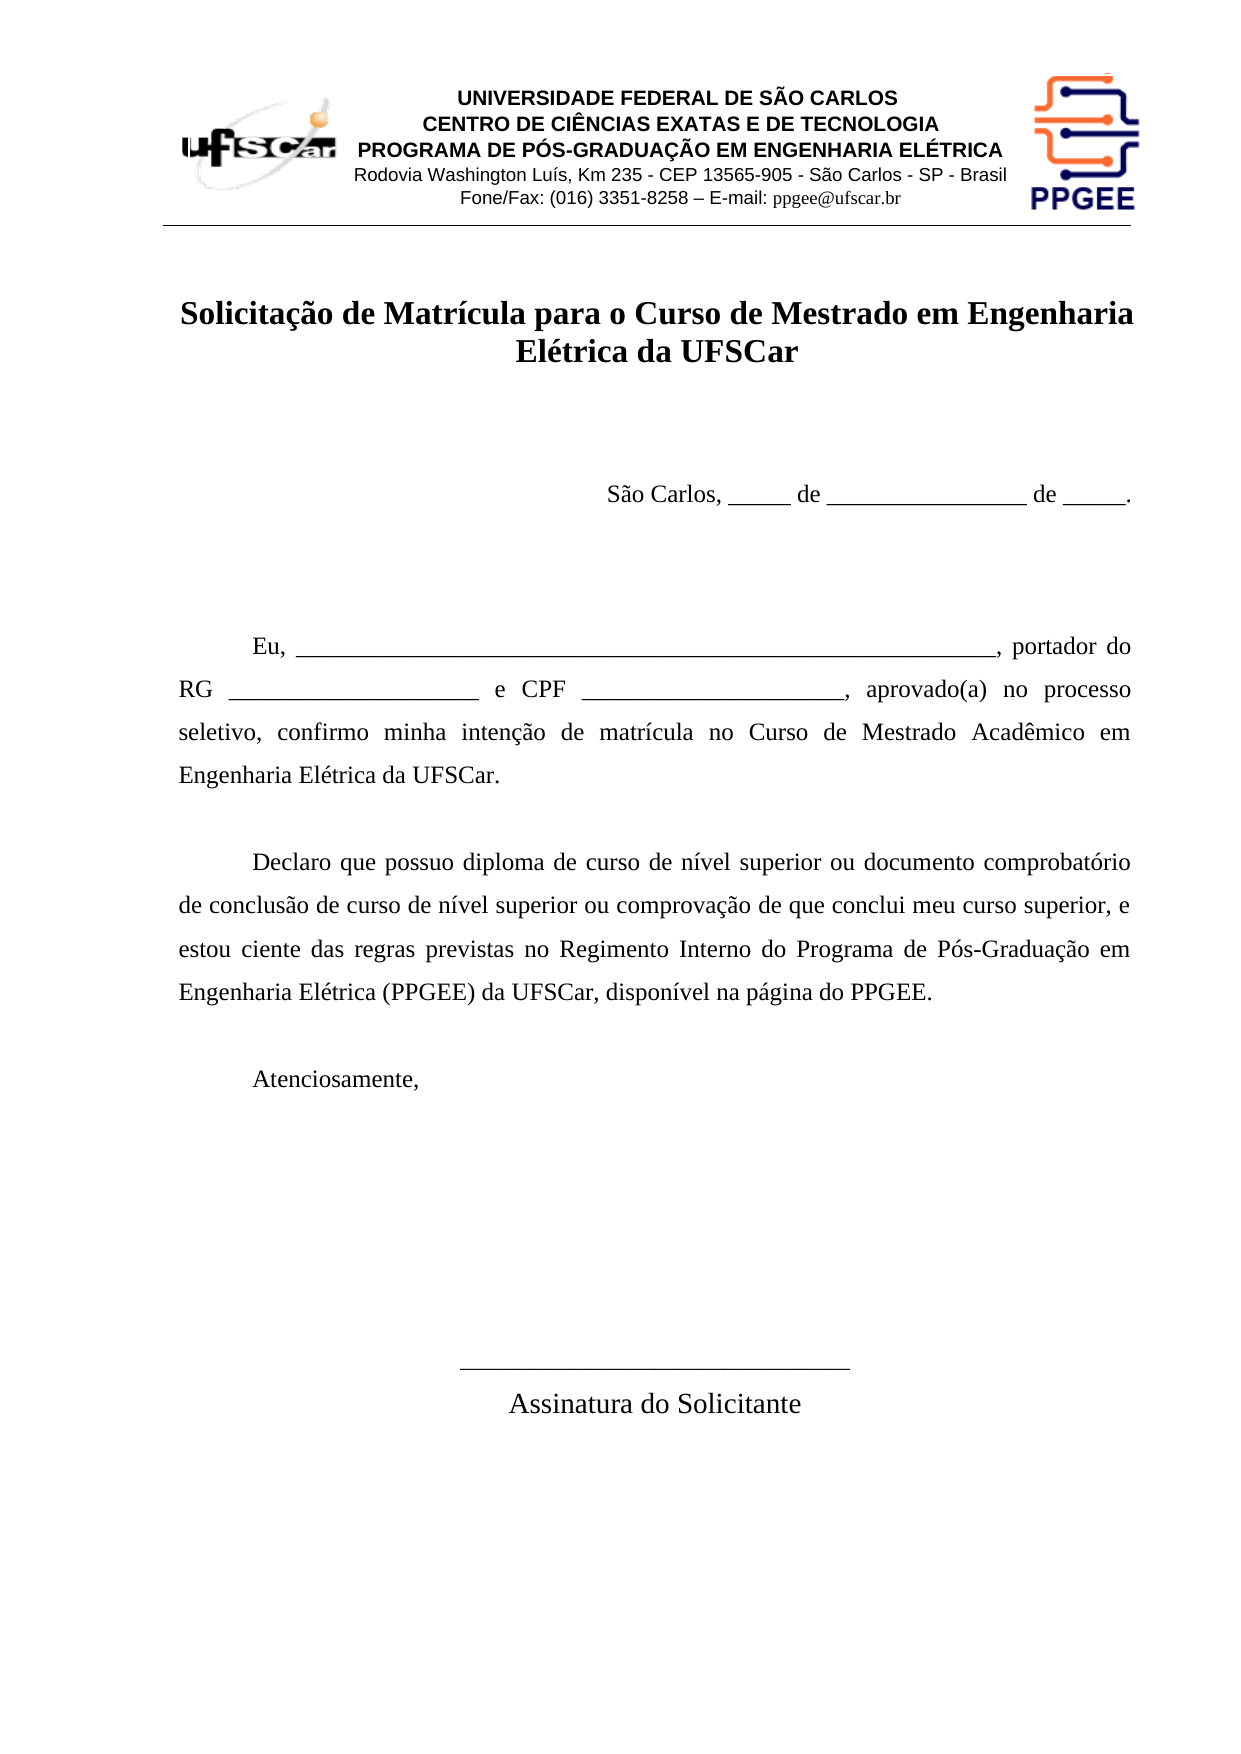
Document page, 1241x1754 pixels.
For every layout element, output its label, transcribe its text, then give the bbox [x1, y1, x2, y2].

picture [1030, 76, 1142, 211]
text São Carlos, _____ de ________________ de _____. [251, 479, 1131, 508]
text Assinatura do Solicitante [178, 1386, 1131, 1419]
subtitle Solicitação de Matrícula para o Curso de Mestrado em Engenharia Elétrica da UFSCar [177, 293, 1137, 370]
picture [182, 97, 188, 190]
picture [190, 97, 337, 190]
text Atenciosamente, [178, 1064, 1131, 1092]
text Eu, ________________________________________________________, portador do RG ____________________ e CPF _____________________, aprovado(a) no processo seletivo, confirmo minha intenção de matrícula no Curso de Mestrado Acadêmico em Engenharia Elétrica da UFSCar. [178, 631, 1131, 789]
text Declaro que possuo diploma de curso de nível superior ou documento comprobatório de conclusão de curso de nível superior ou comprovação de que conclui meu curso superior, e estou ciente das regras previstas no Regimento Interno do Programa de Pós-Graduação em Engenharia Elétrica (PPGEE) da UFSCar, disponível na página do PPGEE. [178, 847, 1131, 1006]
text __________________________________ [178, 1346, 1131, 1372]
